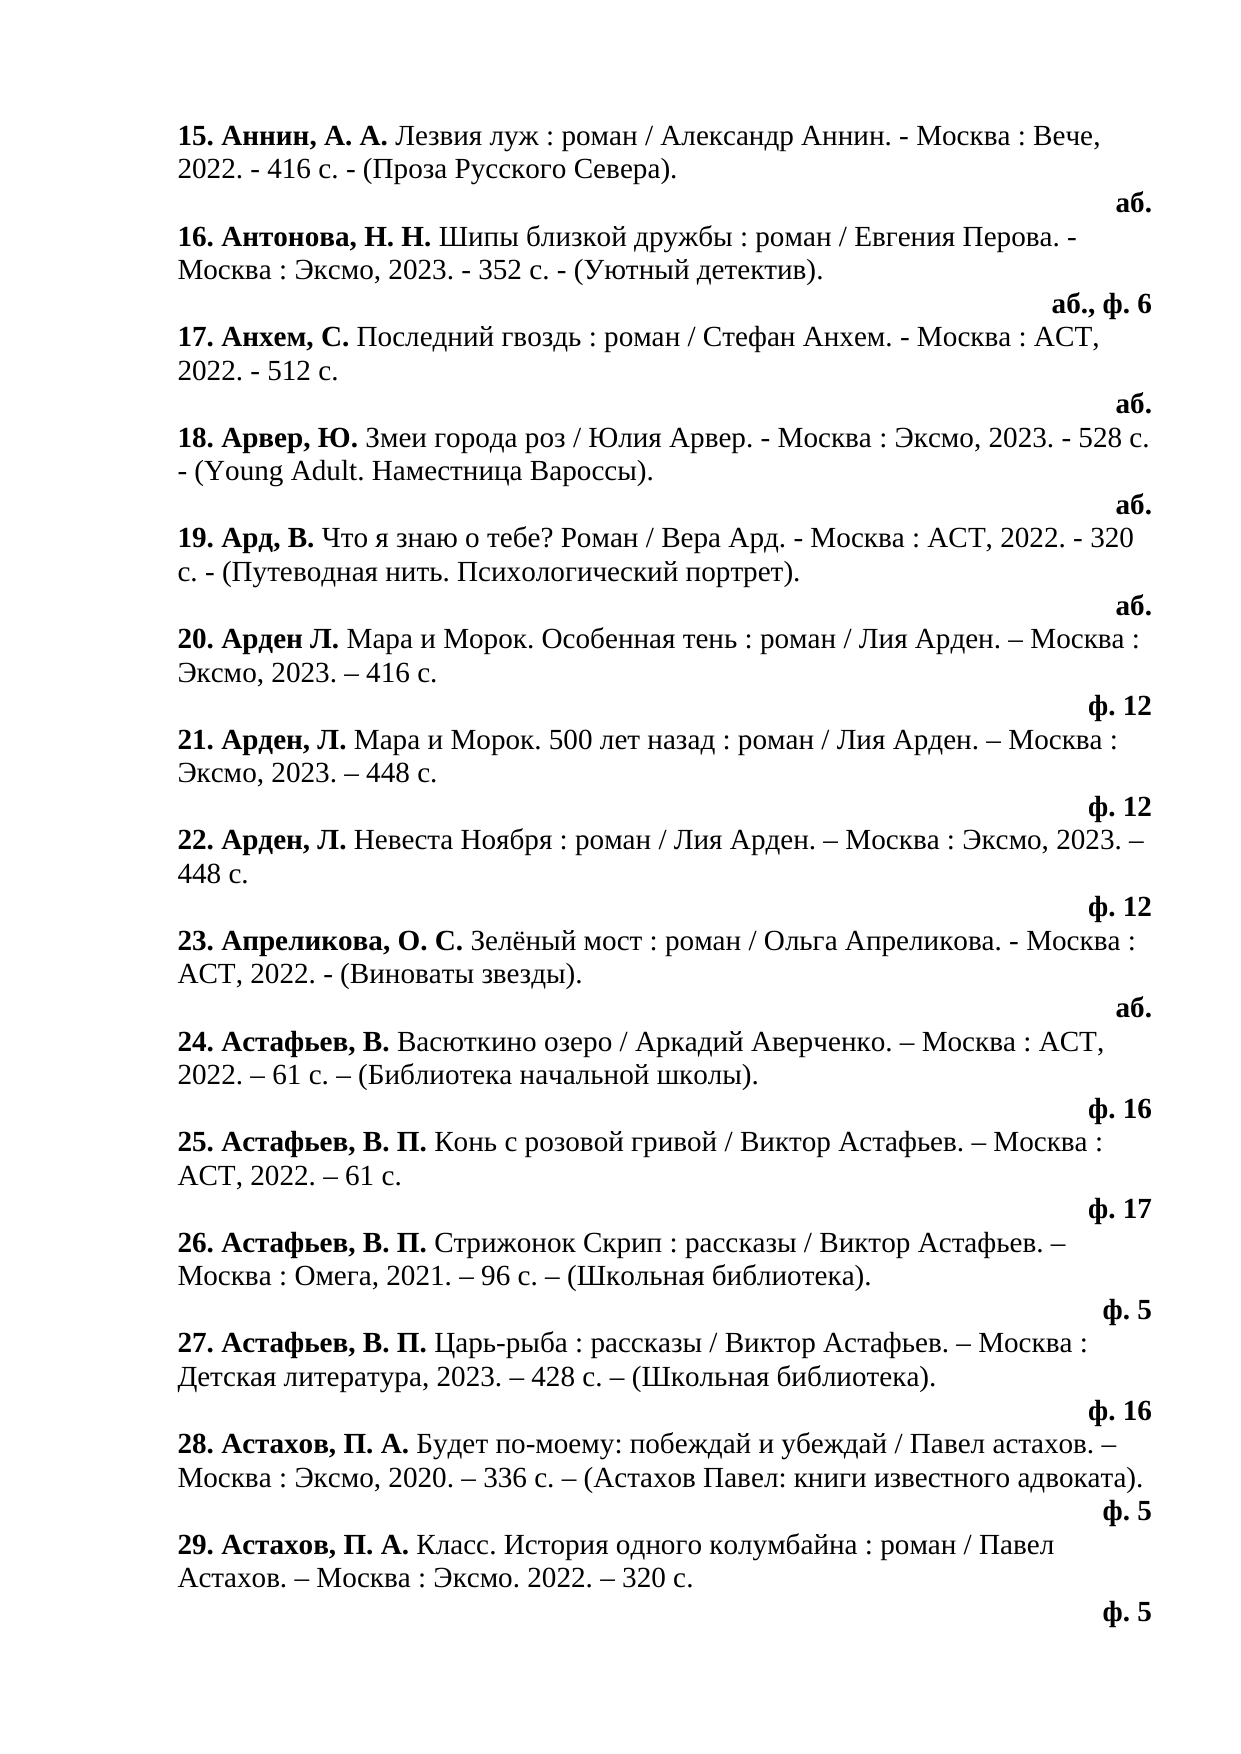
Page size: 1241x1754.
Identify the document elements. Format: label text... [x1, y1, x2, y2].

text аб. [177, 185, 1152, 219]
text 16. Антонова, Н. Н. Шипы близкой дружбы : роман / Евгения Перова. - Москва : Эксмо, 2023. - 352 с. - (Уютный детектив). [177, 219, 1152, 286]
text 19. Ард, В. Что я знаю о тебе? Роман / Вера Ард. - Москва : АСТ, 2022. - 320 с. - (Путеводная нить. Психологический портрет). [177, 521, 1152, 588]
text 18. Арвер, Ю. Змеи города роз / Юлия Арвер. - Москва : Эксмо, 2023. - 528 с. - (Young Adult. Наместница Вароссы). [177, 420, 1152, 487]
text ф. 5 [177, 1594, 1152, 1627]
text 28. Астахов, П. А. Будет по-моему: побеждай и убеждай / Павел астахов. – Москва : Эксмо, 2020. – 336 с. – (Астахов Павел: книги известного адвоката). [177, 1426, 1152, 1493]
text ф. 16 [177, 1091, 1152, 1124]
text аб. [177, 487, 1152, 521]
text 22. Арден, Л. Невеста Ноября : роман / Лия Арден. – Москва : Эксмо, 2023. – 448 с. [177, 822, 1152, 889]
text 27. Астафьев, В. П. Царь-рыба : рассказы / Виктор Астафьев. – Москва : Детская литература, 2023. – 428 с. – (Школьная библиотека). [177, 1326, 1152, 1393]
text ф. 16 [177, 1393, 1152, 1426]
text 24. Астафьев, В. Васюткино озеро / Аркадий Аверченко. – Москва : АСТ, 2022. – 61 с. – (Библиотека начальной школы). [177, 1024, 1152, 1091]
text аб. [177, 588, 1152, 621]
text 15. Аннин, А. А. Лезвия луж : роман / Александр Аннин. - Москва : Вече, 2022. - 416 с. - (Проза Русского Севера). [177, 118, 1152, 185]
text 17. Анхем, С. Последний гвоздь : роман / Стефан Анхем. - Москва : АСТ, 2022. - 512 с. [177, 319, 1152, 386]
text ф. 12 [177, 889, 1152, 923]
text ф. 5 [177, 1493, 1152, 1527]
text ф. 12 [177, 688, 1152, 722]
text ф. 5 [177, 1292, 1152, 1326]
text ф. 17 [177, 1191, 1152, 1225]
text аб. [177, 386, 1152, 420]
text 21. Арден, Л. Мара и Морок. 500 лет назад : роман / Лия Арден. – Москва : Эксмо, 2023. – 448 с. [177, 722, 1152, 789]
text 23. Апреликова, О. С. Зелёный мост : роман / Ольга Апреликова. - Москва : АСТ, 2022. - (Виноваты звезды). [177, 923, 1152, 990]
text 20. Арден Л. Мара и Морок. Особенная тень : роман / Лия Арден. – Москва : Эксмо, 2023. – 416 с. [177, 621, 1152, 688]
text аб. [177, 990, 1152, 1024]
text 25. Астафьев, В. П. Конь с розовой гривой / Виктор Астафьев. – Москва : АСТ, 2022. – 61 с. [177, 1124, 1152, 1191]
text аб., ф. 6 [177, 286, 1152, 319]
text ф. 12 [177, 789, 1152, 822]
text 26. Астафьев, В. П. Стрижонок Скрип : рассказы / Виктор Астафьев. – Москва : Омега, 2021. – 96 с. – (Школьная библиотека). [177, 1225, 1152, 1292]
text 29. Астахов, П. А. Класс. История одного колумбайна : роман / Павел Астахов. – Москва : Эксмо. 2022. – 320 с. [177, 1527, 1152, 1594]
